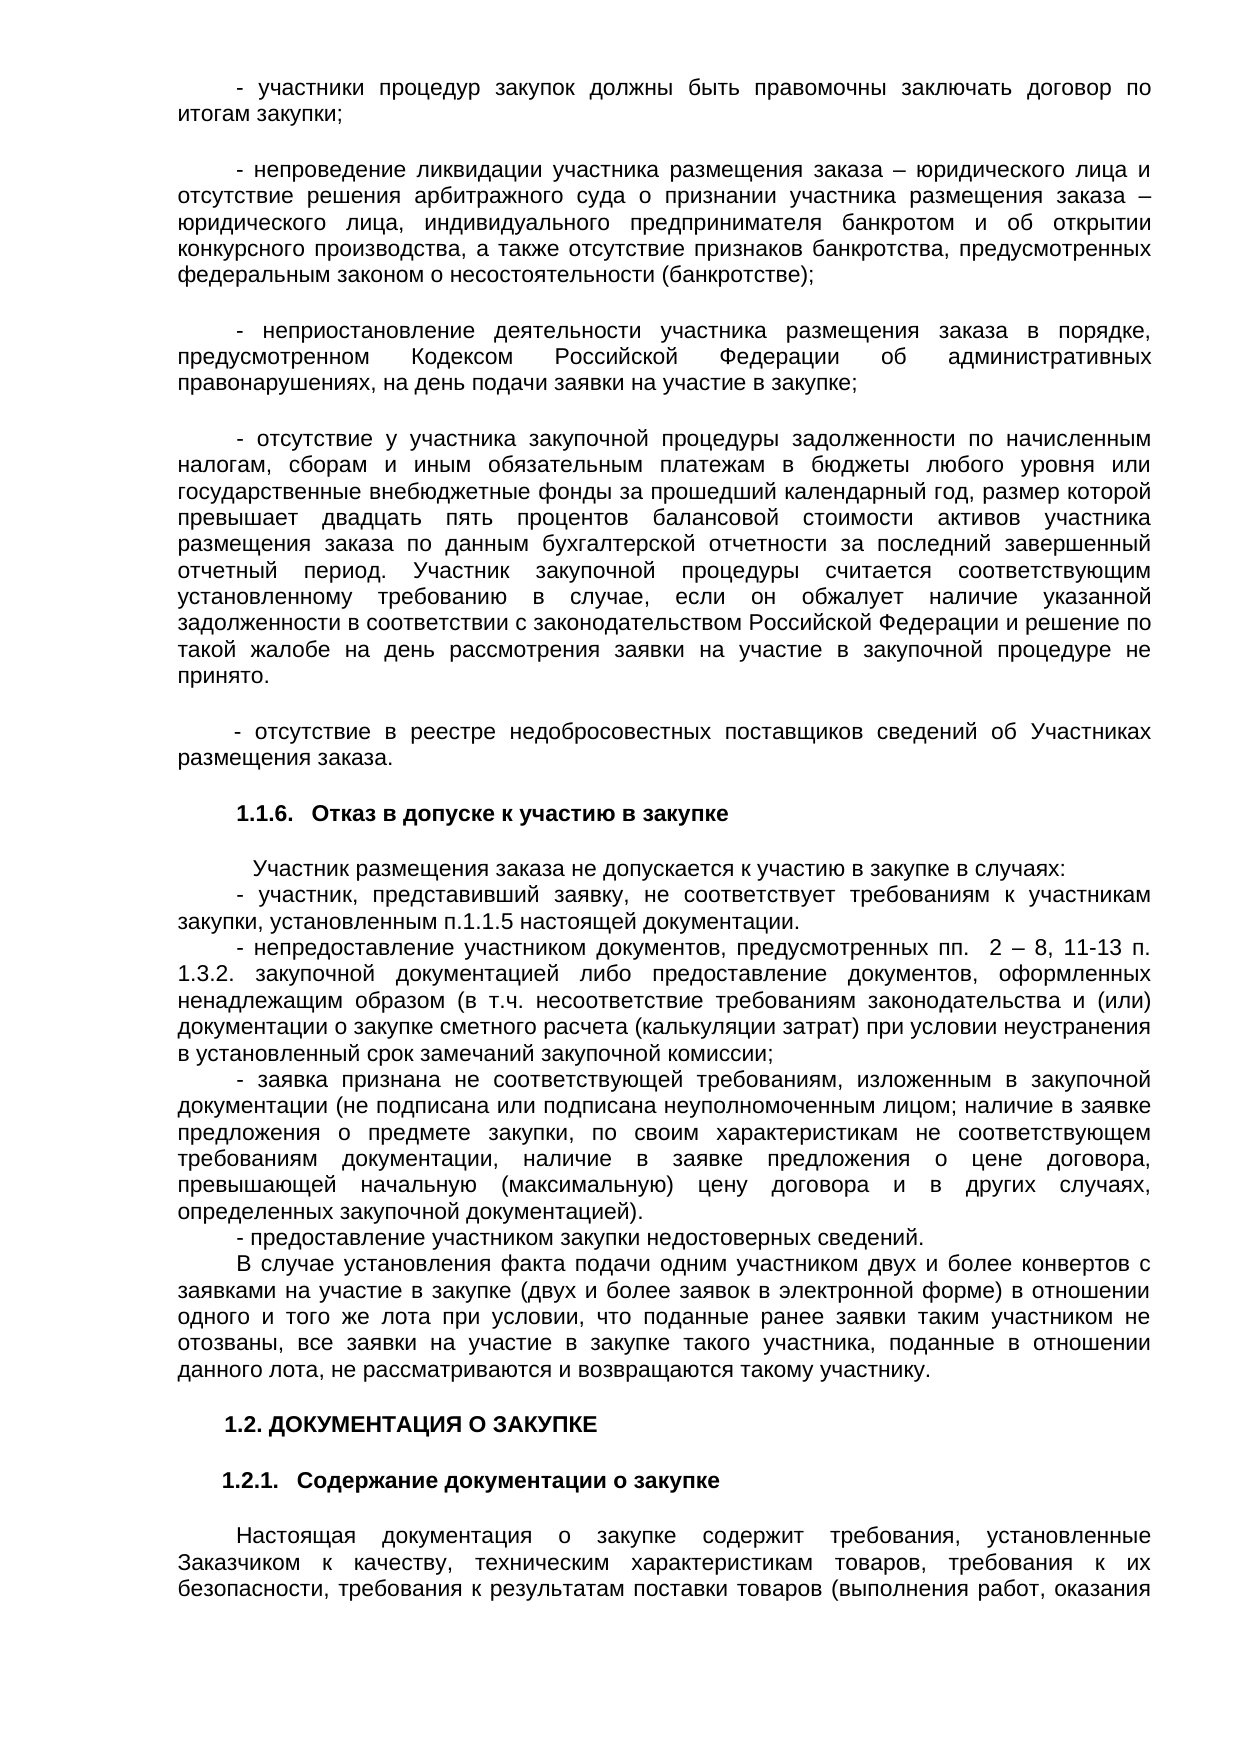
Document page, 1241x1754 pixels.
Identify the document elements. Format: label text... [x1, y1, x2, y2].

list Содержание документации о закупке [222, 1467, 1152, 1493]
list - непредоставление участником документов, предусмотренных пп. 2 – 8, 11-13 п. 1.3.2. закупочной документацией либо предоставление документов, оформленных ненадлежащим образом (в т.ч. несоответствие требованиям законодательства и (или) документации о закупке сметного расчета (калькуляции затрат) при условии неустранения в установленный срок замечаний закупочной комиссии; [177, 934, 1152, 1066]
list - заявка признана не соответствующей требованиям, изложенным в закупочной документации (не подписана или подписана неуполномоченным лицом; наличие в заявке предложения о предмете закупки, по своим характеристикам не соответствующем требованиям документации, наличие в заявке предложения о цене договора, превышающей начальную (максимальную) цену договора и в других случаях, определенных закупочной документацией). [177, 1066, 1152, 1224]
list Отказ в допуске к участию в закупке [236, 799, 1152, 826]
text 1.2. ДОКУМЕНТАЦИЯ О ЗАКУПКЕ [224, 1411, 1152, 1438]
text - неприостановление деятельности участника размещения заказа в порядке, предусмотренном Кодексом Российской Федерации об административных правонарушениях, на день подачи заявки на участие в закупке; [177, 317, 1152, 396]
text Участник размещения заказа не допускается к участию в закупке в случаях: [252, 855, 1152, 881]
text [177, 1522, 1152, 1601]
text - предоставление участником закупки недостоверных сведений. [177, 1224, 1152, 1250]
list - отсутствие у участника закупочной процедуры задолженности по начисленным налогам, сборам и иным обязательным платежам в бюджеты любого уровня или государственные внебюджетные фонды за прошедший календарный год, размер которой превышает двадцать пять процентов балансовой стоимости активов участника размещения заказа по данным бухгалтерской отчетности за последний завершенный отчетный период. Участник закупочной процедуры считается соответствующим установленному требованию в случае, если он обжалует наличие указанной задолженности в соответствии с законодательством Российской Федерации и решение по такой жалобе на день рассмотрения заявки на участие в закупочной процедуре не принято. [177, 425, 1152, 688]
subtitle - отсутствие в реестре недобросовестных поставщиков сведений об Участниках размещения заказа. [177, 718, 1152, 770]
text - непроведение ликвидации участника размещения заказа – юридического лица и отсутствие решения арбитражного суда о признании участника размещения заказа – юридического лица, индивидуального предпринимателя банкротом и об открытии конкурсного производства, а также отсутствие признаков банкротства, предусмотренных федеральным законом о несостоятельности (банкротстве); [177, 156, 1152, 287]
list - участник, представивший заявку, не соответствует требованиям к участникам закупки, установленным п.1.1.5 настоящей документации. [177, 881, 1152, 934]
text - участники процедур закупок должны быть правомочны заключать договор по итогам закупки; [177, 74, 1152, 127]
text В случае установления факта подачи одним участником двух и более конвертов с заявками на участие в закупке (двух и более заявок в электронной форме) в отношении одного и того же лота при условии, что поданные ранее заявки таким участником не отозваны, все заявки на участие в закупке такого участника, поданные в отношении данного лота, не рассматриваются и возвращаются такому участнику. [177, 1250, 1152, 1382]
